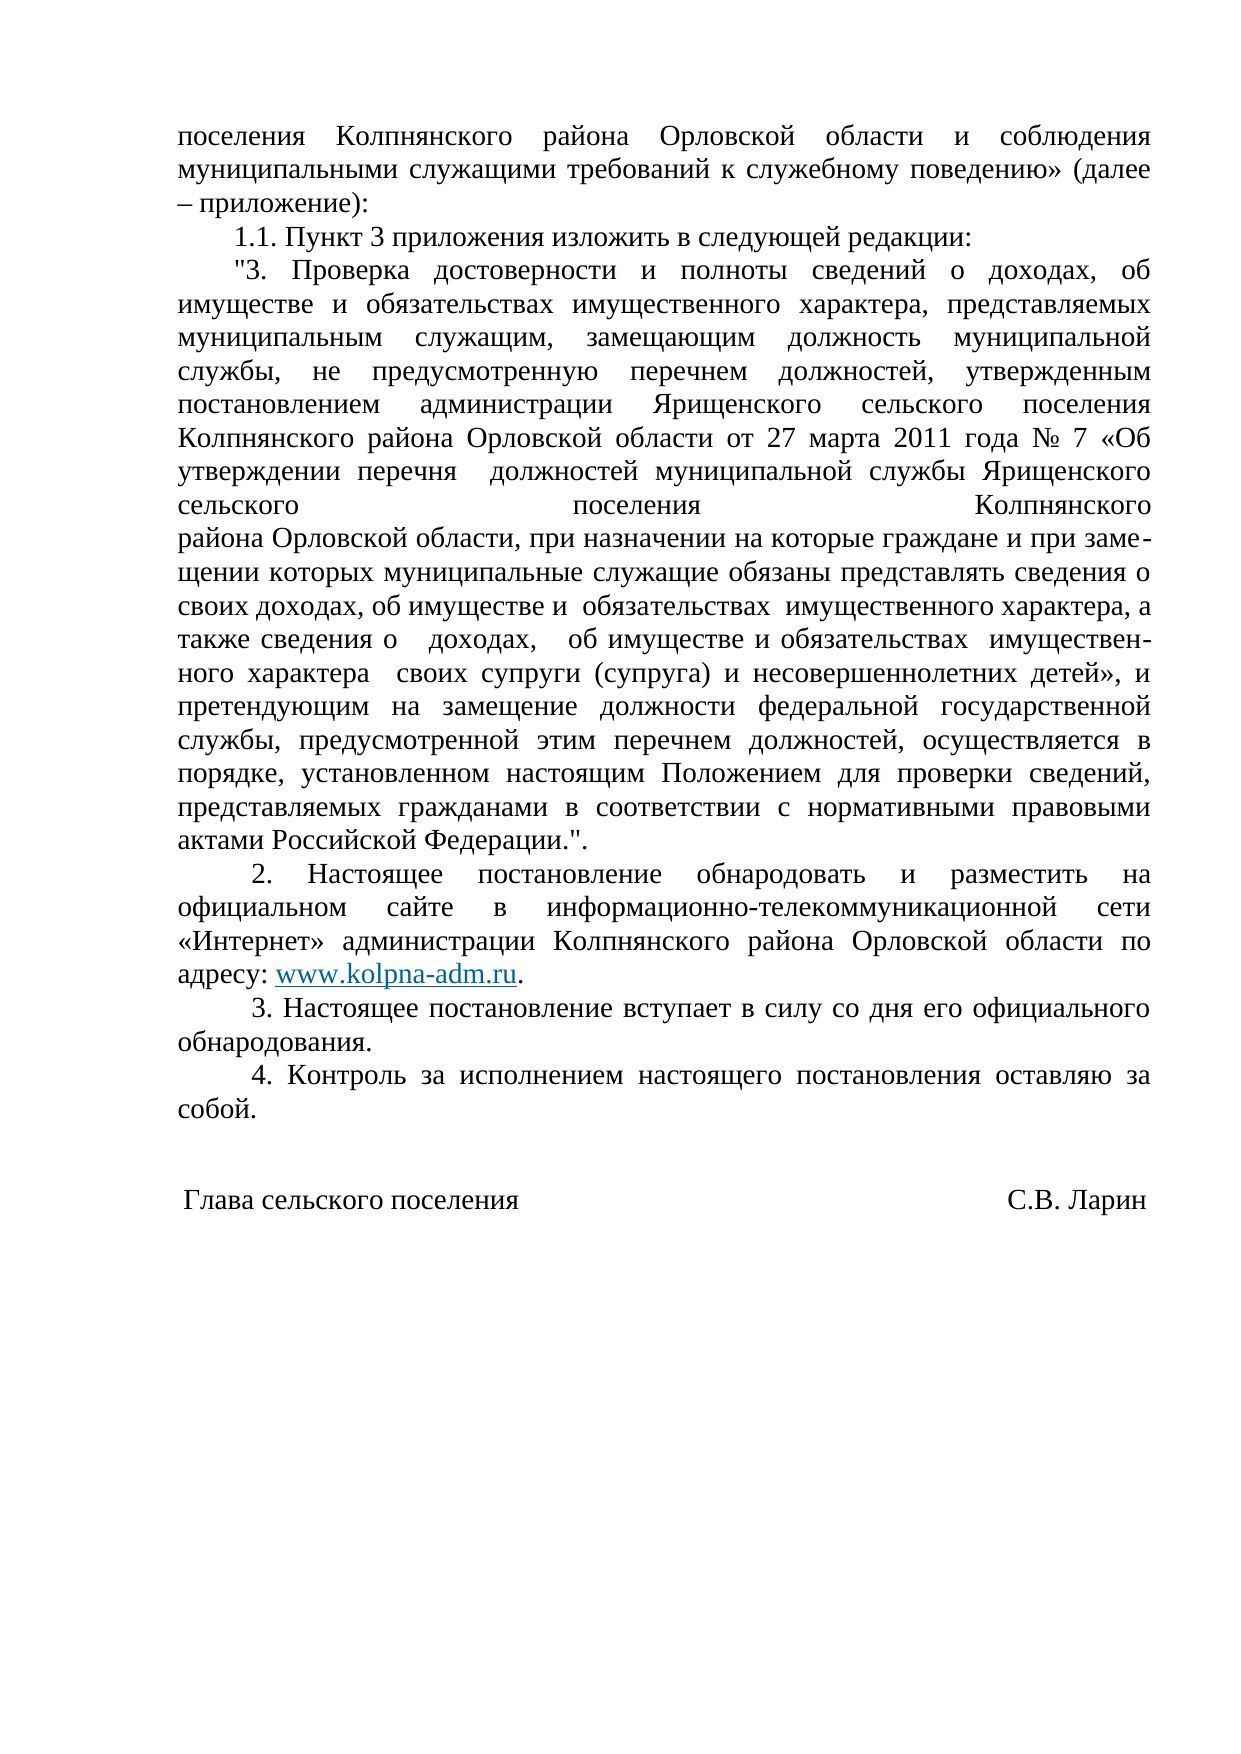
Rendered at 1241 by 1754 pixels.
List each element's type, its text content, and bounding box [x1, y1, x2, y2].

text 3. Настоящее постановление вступает в силу со дня его официального обнародования. [177, 990, 1152, 1057]
text 4. Контроль за исполнением настоящего постановления оставляю за собой. [177, 1057, 1152, 1124]
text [177, 118, 1152, 219]
text Глава сельского поселения С.В. Ларин [177, 1182, 1152, 1215]
text "3. Проверка достоверности и полноты сведений о доходах, об имуществе и обязательствах имущественного характера, представляемых муниципальным служащим, замещающим должность муниципальной службы, не предусмотренную перечнем должностей, утвержденным постановлением администрации Ярищенского сельского поселения Колпнянского района Орловской области от 27 марта 2011 года № 7 «Об утверждении перечня должностей муниципальной службы Ярищенского сельского поселения Колпнянского района Орловской области, при назначении на которые граждане и при замещении которых муниципальные служащие обязаны представлять сведения о своих доходах, об имуществе и обязательствах имущественного характера, а также сведения о доходах, об имуществе и обязательствах имущественного характера своих супруги (супруга) и несовершеннолетних детей», и претендующим на замещение должности федеральной государственной службы, предусмотренной этим перечнем должностей, осуществляется в порядке, установленном настоящим Положением для проверки сведений, представляемых гражданами в соответствии с нормативными правовыми актами Российской Федерации.". [177, 252, 1152, 856]
text 2. Настоящее постановление обнародовать и разместить на официальном сайте в информационно-телекоммуникационной сети «Интернет» администрации Колпнянского района Орловской области по адресу: www.kolpna-adm.ru. [177, 856, 1152, 990]
text 1.1. Пункт 3 приложения изложить в следующей редакции: [177, 219, 1152, 252]
